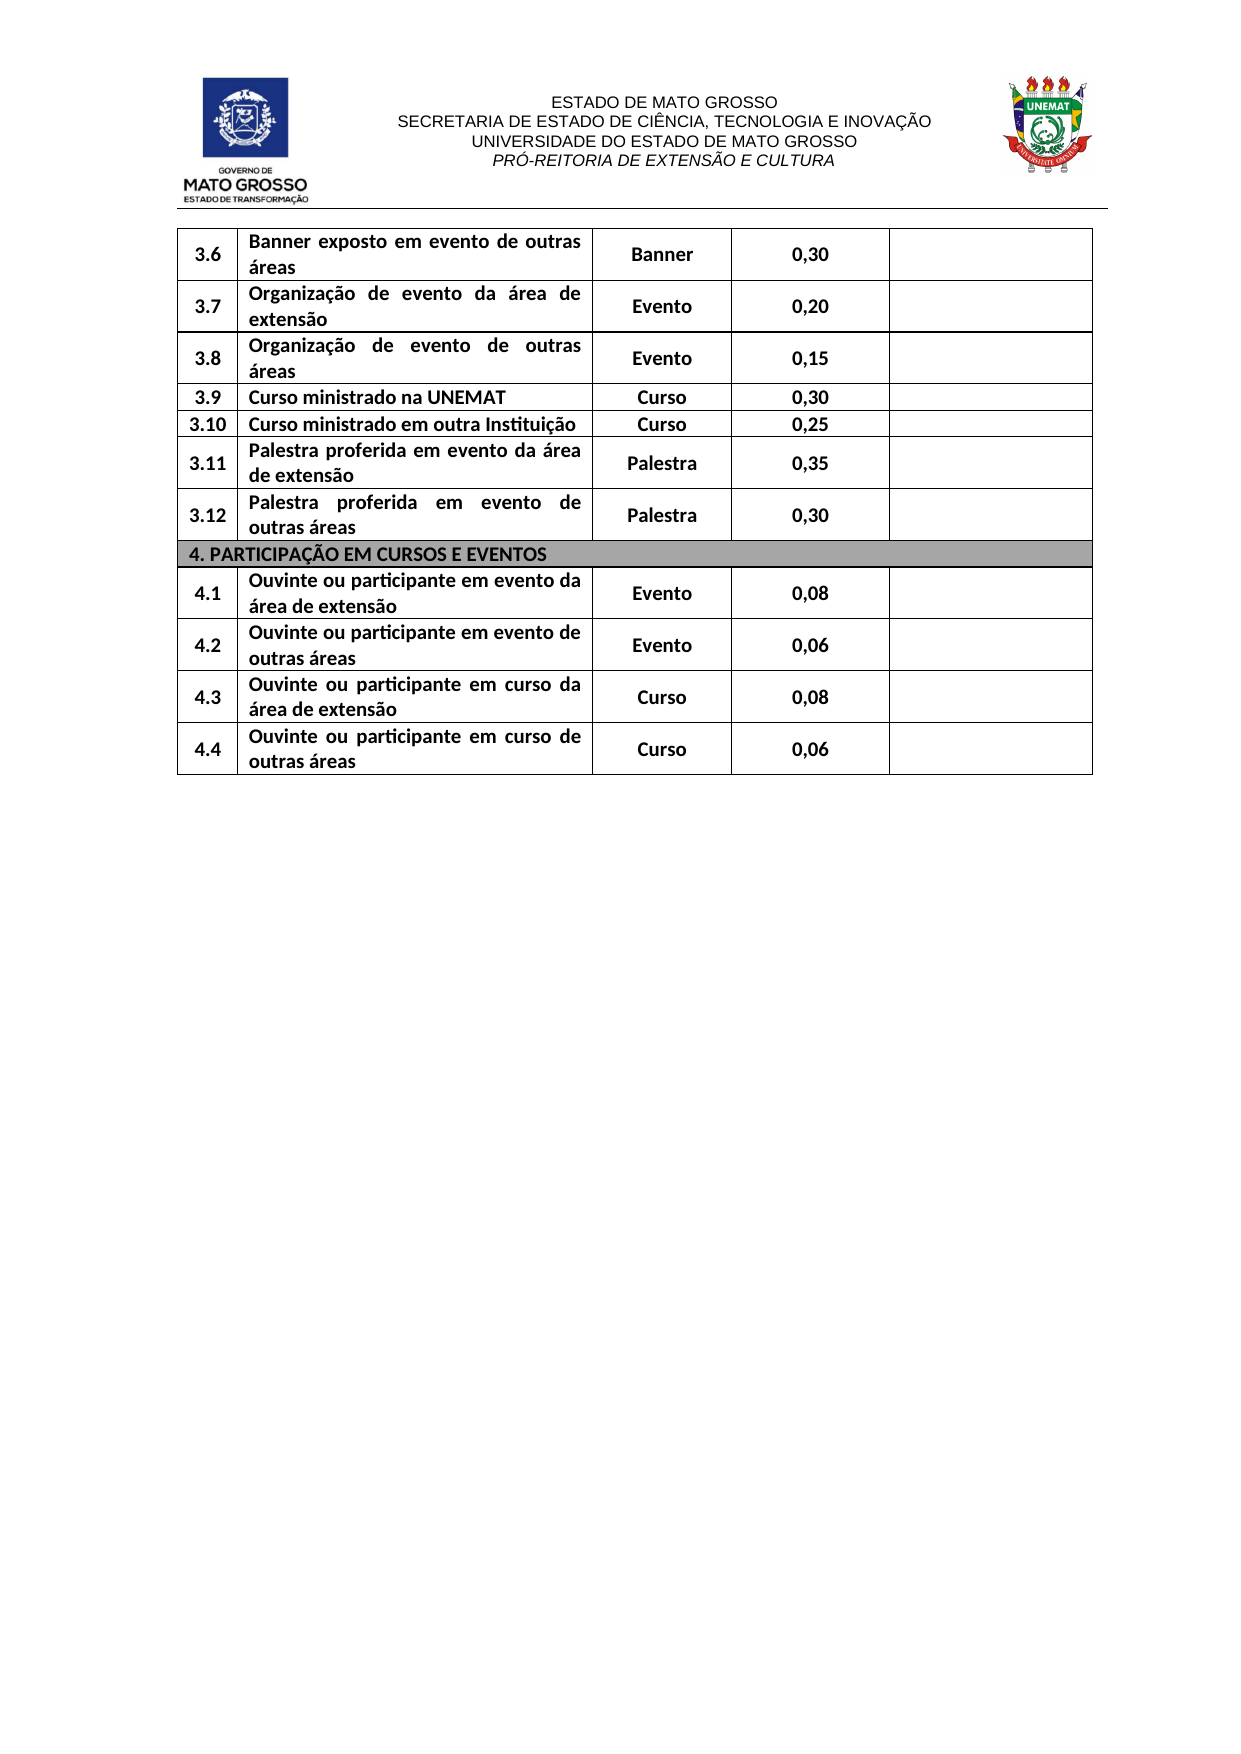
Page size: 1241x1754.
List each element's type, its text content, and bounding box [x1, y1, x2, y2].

table_cell Organização de evento da área de extensão [238, 281, 592, 331]
table_cell 4.3 [178, 671, 237, 722]
table_cell 0,30 [732, 229, 889, 279]
table_cell 0,20 [732, 281, 889, 331]
table_cell [890, 619, 1092, 670]
table_cell 3.10 [178, 411, 237, 436]
table_cell 4. PARTICIPAÇÃO EM CURSOS E EVENTOS [178, 541, 1092, 566]
table_cell [890, 723, 1092, 774]
table_cell Palestra [593, 437, 731, 488]
table_cell 3.11 [178, 437, 237, 488]
table_cell 0,30 [732, 384, 889, 410]
table_cell [890, 671, 1092, 722]
table_cell Ouvinte ou participante em curso de outras áreas [238, 723, 592, 774]
table_cell [890, 229, 1092, 279]
table_cell Palestra [593, 489, 731, 540]
table_cell 4.4 [178, 723, 237, 774]
table_cell 0,25 [732, 411, 889, 436]
table_cell 0,30 [732, 489, 889, 540]
picture [1002, 76, 1093, 173]
table_cell Organização de evento de outras áreas [238, 333, 592, 383]
table_cell 4.1 [178, 568, 237, 618]
picture [177, 209, 318, 214]
table_cell 3.6 [178, 229, 237, 279]
picture [177, 74, 318, 208]
table_cell Ouvinte ou participante em evento de outras áreas [238, 619, 592, 670]
table_cell Palestra proferida em evento de outras áreas [238, 489, 592, 540]
table_cell 0,35 [732, 437, 889, 488]
table_cell Evento [593, 619, 731, 670]
table_cell 0,08 [732, 568, 889, 618]
table_cell Ouvinte ou participante em evento da área de extensão [238, 568, 592, 618]
table_cell [890, 333, 1092, 383]
table_cell Curso ministrado em outra Instituição [238, 411, 592, 436]
table_cell 0,08 [732, 671, 889, 722]
table_cell Ouvinte ou participante em curso da área de extensão [238, 671, 592, 722]
table_cell [890, 281, 1092, 331]
table_cell 3.9 [178, 384, 237, 410]
table_cell Palestra proferida em evento da área de extensão [238, 437, 592, 488]
table_cell Evento [593, 281, 731, 331]
table_cell [890, 411, 1092, 436]
table_cell 3.12 [178, 489, 237, 540]
table_cell 3.8 [178, 333, 237, 383]
table_cell Curso [593, 384, 731, 410]
table_cell Curso [593, 671, 731, 722]
table_cell 0,06 [732, 723, 889, 774]
table_cell Curso [593, 723, 731, 774]
table_cell [890, 384, 1092, 410]
table_cell Evento [593, 568, 731, 618]
table_cell 4.2 [178, 619, 237, 670]
table_cell Banner [593, 229, 731, 279]
table_cell Evento [593, 333, 731, 383]
table_cell 0,15 [732, 333, 889, 383]
table_cell 0,06 [732, 619, 889, 670]
table_cell [890, 437, 1092, 488]
table_cell Banner exposto em evento de outras áreas [238, 229, 592, 279]
table_cell Curso ministrado na UNEMAT [238, 384, 592, 410]
table_cell Curso [593, 411, 731, 436]
table_cell [890, 489, 1092, 540]
table_cell [890, 568, 1092, 618]
table_cell 3.7 [178, 281, 237, 331]
